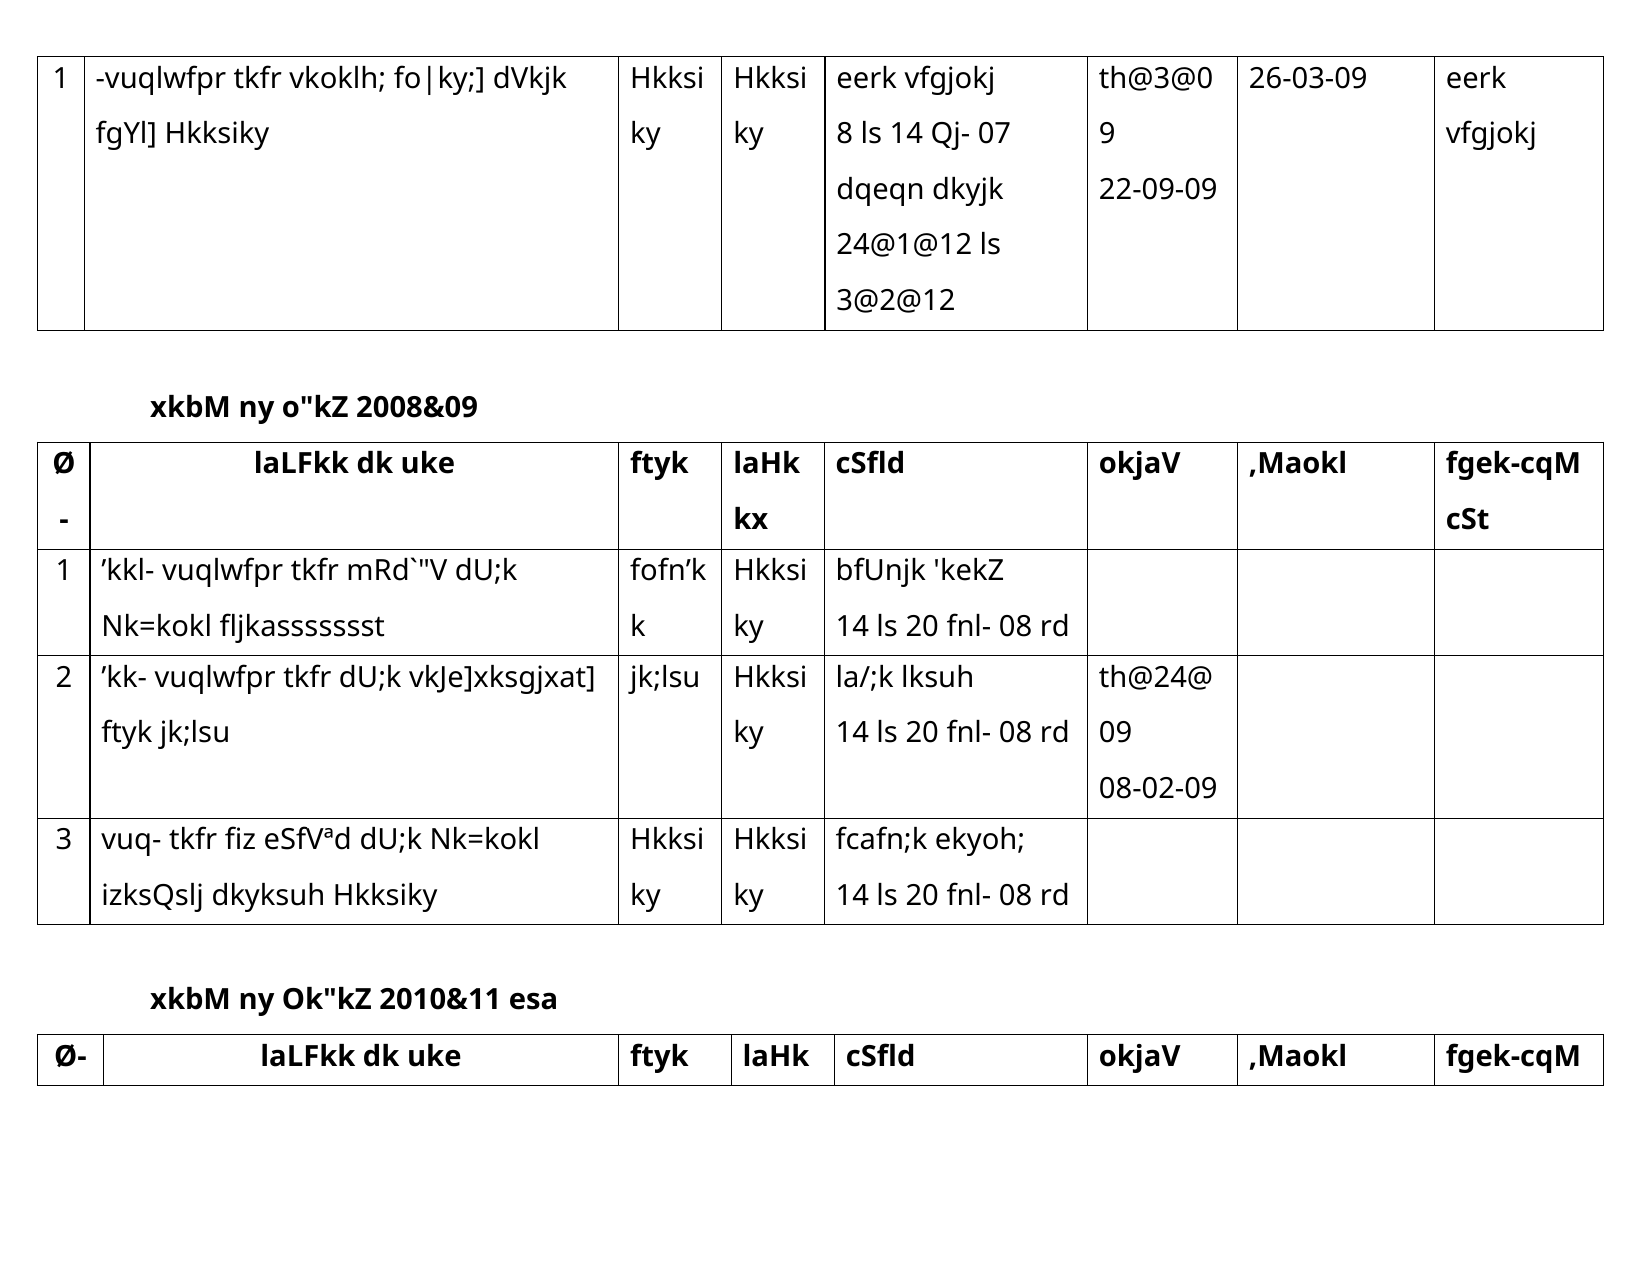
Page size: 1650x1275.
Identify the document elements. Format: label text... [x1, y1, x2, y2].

table_cell jk;lsu [619, 656, 721, 817]
table_cell th@3@09 22-09-09 [1088, 57, 1237, 329]
table_cell [1435, 819, 1603, 924]
table_cell th@24@09 08-02-09 [1088, 656, 1237, 817]
table_header Ø- [38, 443, 89, 548]
table_header ftyk [619, 1035, 731, 1085]
table_cell ’kk- vuqlwfpr tkfr dU;k vkJe]xksgjxat] ftyk jk;lsu [91, 656, 618, 817]
table_cell [1088, 819, 1237, 924]
table_header okjaV [1088, 443, 1237, 548]
table_header okjaV [1088, 1035, 1237, 1085]
table_cell Hkksiky [722, 656, 824, 817]
table_cell [1238, 550, 1434, 655]
table_header laHkkx [732, 1035, 834, 1085]
subtitle xkbM ny o"kZ 2008&09 [150, 386, 1500, 426]
table_cell Hkksiky [619, 819, 721, 924]
table_header Ø- [38, 1035, 103, 1085]
table_header ftyk [619, 443, 721, 548]
table_cell [1238, 819, 1434, 924]
table_cell -vuqlwfpr tkfr vkoklh; fo|ky;] dVkjk fgYl] Hkksiky [85, 57, 618, 329]
table_cell bfUnjk 'kekZ 14 ls 20 fnl- 08 rd [825, 550, 1087, 655]
table_cell 1 [38, 57, 84, 329]
table_cell Hkksiky [722, 819, 824, 924]
table_cell fcafn;k ekyoh; 14 ls 20 fnl- 08 rd [825, 819, 1087, 924]
table_cell la/;k lksuh 14 ls 20 fnl- 08 rd [825, 656, 1087, 817]
table_cell 2 [38, 656, 89, 817]
table_cell fofn’kk [619, 550, 721, 655]
table_header laLFkk dk uke [91, 443, 618, 548]
table_cell eerk vfgjokj [1435, 57, 1603, 329]
table_header ,Maokl [1238, 443, 1434, 548]
table_header laLFkk dk uke [104, 1035, 618, 1085]
table_cell Hkksiky [722, 57, 824, 329]
table_cell [1435, 550, 1603, 655]
table_header cSfld [825, 443, 1087, 548]
text xkbM ny Ok"kZ 2010&11 esa [150, 978, 1500, 1018]
table_cell 3 [38, 819, 89, 924]
table_header ,Maokl [1238, 1035, 1434, 1085]
table_cell eerk vfgjokj 8 ls 14 Qj- 07 dqeqn dkyjk 24@1@12 ls 3@2@12 [826, 57, 1087, 329]
table_cell [1238, 656, 1434, 817]
table_cell [1088, 550, 1237, 655]
table_cell 26-03-09 [1238, 57, 1434, 329]
table_cell Hkksiky [619, 57, 721, 329]
table_cell ’kkl- vuqlwfpr tkfr mRd`"V dU;k Nk=kokl fljkassssssst [91, 550, 618, 655]
table_header cSfld [835, 1035, 1087, 1085]
table_cell vuq- tkfr fiz eSfVªd dU;k Nk=kokl izksQslj dkyksuh Hkksiky [91, 819, 618, 924]
table_header fgek-cqM cSt [1435, 443, 1603, 548]
table_cell Hkksiky [722, 550, 824, 655]
table_cell 1 [38, 550, 89, 655]
table_header fgek-cqM cSt [1435, 1035, 1603, 1085]
table_cell [1435, 656, 1603, 817]
table_header laHkkx [722, 443, 824, 548]
